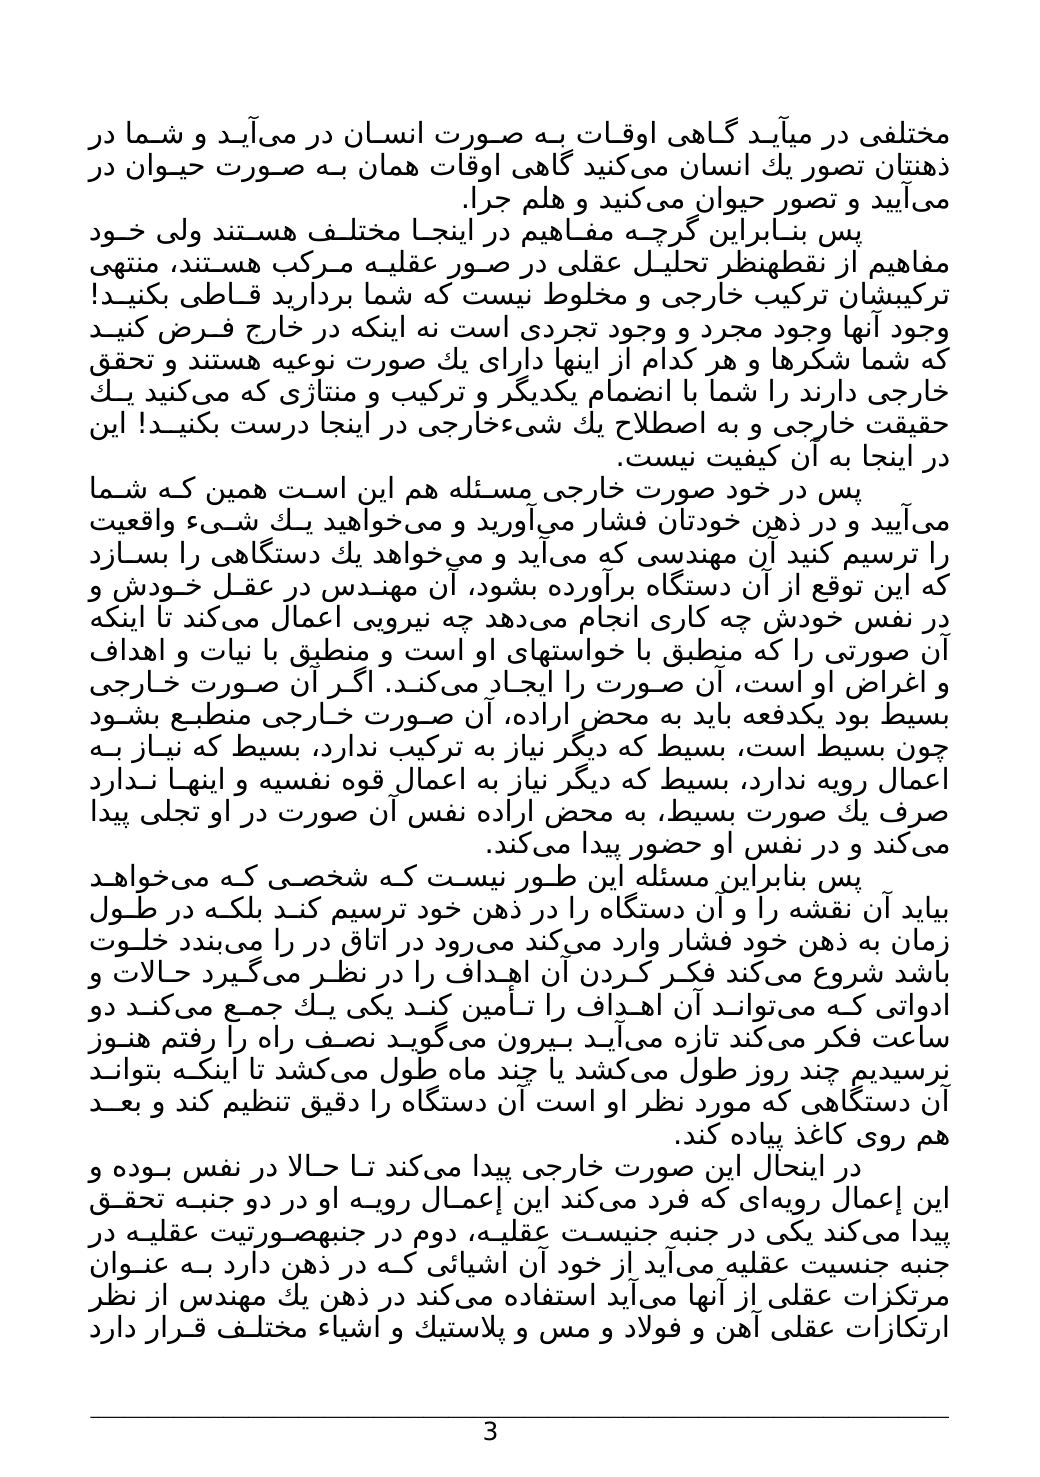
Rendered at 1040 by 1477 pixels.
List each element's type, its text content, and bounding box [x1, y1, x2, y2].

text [89, 118, 951, 215]
text پس در خود صورت خارجی مسئله هم این است همین كه شما می‌آیید و در ذهن خودتان فشار می‌آورید و می‌خواهید یك شیء واقعیت را ترسیم كنید آن مهندسی كه می‌آید و می‌خواهد یك دستگاهی را بسازد كه این توقع از آن دستگاه برآورده بشود، آن مهندس در عقل خودش و در نفس خودش چه كاری انجام می‌دهد چه نیرویی اعمال می‌كند تا اینكه آن صورتی را كه منطبق با خواستهای او است و منطبق با نیات و اهداف و اغراض او است، آن صورت را ایجاد می‌كند. اگر آن صورت خارجی بسیط بود یكدفعه باید به محض اراده، آن صورت خارجی منطبع بشود چون بسیط است، بسیط كه دیگر نیاز به تركیب ندارد، بسیط كه نیاز به اعمال رویه ندارد، بسیط كه دیگر نیاز به اعمال قوه نفسیه و اینها ندارد صرف یك صورت بسیط، به محض اراده نفس آن صورت در او تجلی پیدا می‌كند و در نفس او حضور پیدا می‌كند. [89, 473, 951, 861]
text پس بنابراین مسئله این طور نیست كه شخصی كه می‌خواهد بیاید آن نقشه را و آن دستگاه را در ذهن خود ترسیم كند بلكه در طول زمان به ذهن خود فشار وارد می‌كند می‌رود در اتاق در را می‌بندد خلوت باشد شروع می‌كند فكر كردن آن اهداف را در نظر می‌گیرد حالات و ادواتی كه می‌تواند آن اهداف را تأمین كند یكی یك جمع می‌كند دو ساعت فكر می‌كند تازه می‌آید بیرون می‌گوید نصف راه را رفتم هنوز نرسیدیم چند روز طول می‌كشد یا چند ماه طول می‌كشد تا اینكه بتواند آن دستگاهی كه مورد نظر او است آن دستگاه را دقیق تنظیم كند و بعد هم روی كاغذ پیاده كند. [89, 861, 951, 1151]
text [89, 1151, 951, 1345]
text پس بنابراین گرچه مفاهیم در اینجا مختلف هستند ولی خود مفاهیم از نقطهنظر تحلیل عقلی در صور عقلیه مركب هستند، منتهی تركیبشان تركیب خارجی و مخلوط نیست كه شما بردارید قاطی بكنید! وجود آنها وجود مجرد و وجود تجردی است نه اینكه در خارج فرض كنید كه شما شكرها و هر كدام از اینها دارای یك صورت نوعیه هستند و تحقق خارجی دارند را شما با انضمام یكدیگر و تركیب و منتاژی كه می‌كنید یك حقیقت خارجی و به اصطلاح یك شیءخارجی در اینجا درست بكنید! این در اینجا به آن كیفیت نیست. [89, 215, 951, 473]
